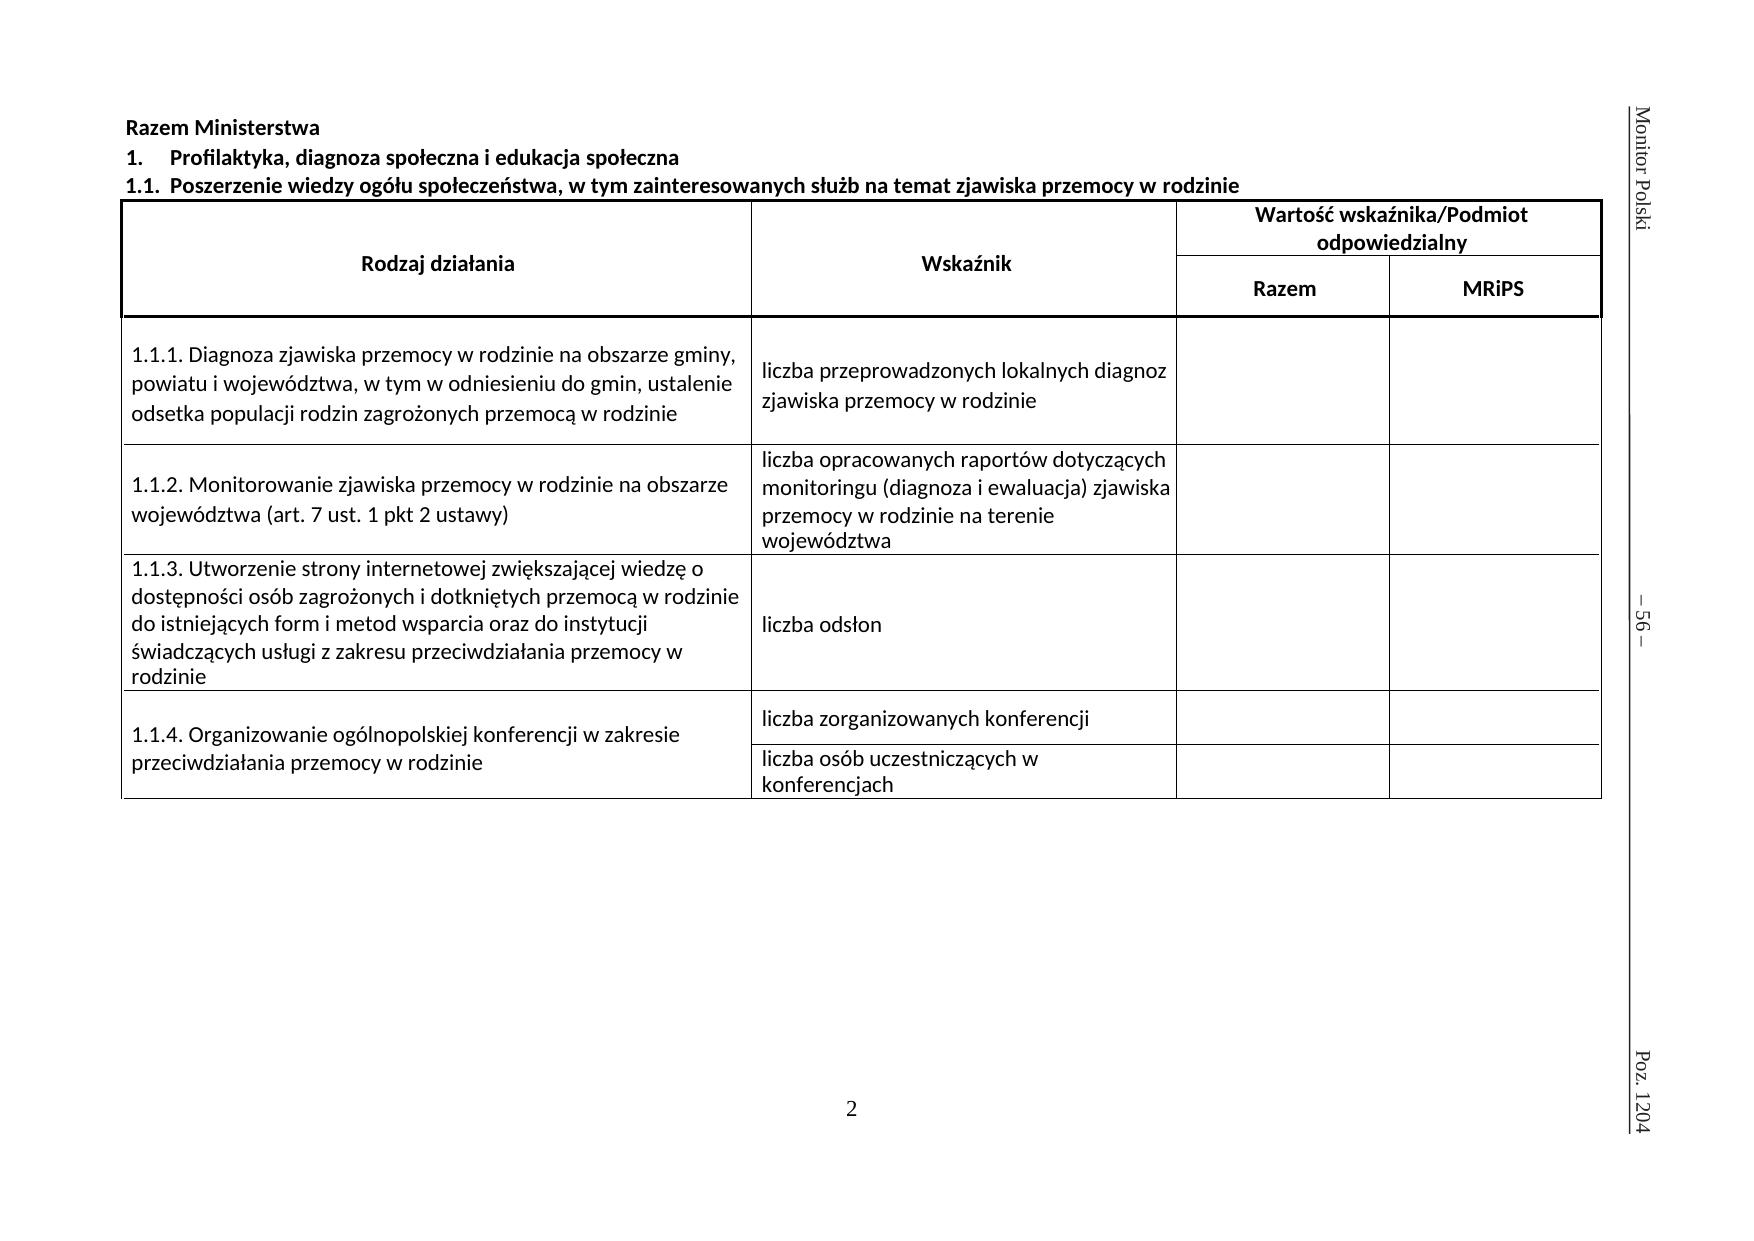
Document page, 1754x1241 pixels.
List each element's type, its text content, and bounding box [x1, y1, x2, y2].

table_cell [1177, 445, 1389, 554]
list Poszerzenie wiedzy ogółu społeczeństwa, w tym zainteresowanych służb na temat zjawiska przemocy w rodzinie [125, 171, 1754, 199]
table_cell liczba odsłon [752, 555, 1176, 689]
table_cell [1390, 315, 1601, 444]
table_cell liczba opracowanych raportów dotyczących monitoringu (diagnoza i ewaluacja) zjawiska przemocy w rodzinie na terenie województwa [752, 445, 1176, 554]
table_cell [1177, 318, 1389, 444]
table_header Wskaźnik [752, 202, 1176, 315]
table_cell 1.1.3. Utworzenie strony internetowej zwiększającej wiedzę o dostępności osób zagrożonych i dotkniętych przemocą w rodzinie do istniejących form i metod wsparcia oraz do instytucji świadczących usługi z zakresu przeciwdziałania przemocy w rodzinie [122, 554, 751, 689]
table_cell [1390, 554, 1601, 689]
table_cell [1390, 444, 1601, 554]
table_header Wartość wskaźnika/Podmiot odpowiedzialny [1177, 202, 1600, 255]
subtitle Razem Ministerstwa [126, 113, 1754, 141]
table_cell [1177, 691, 1389, 744]
table_cell Razem [1177, 256, 1389, 315]
table_cell liczba zorganizowanych konferencji [752, 691, 1176, 744]
table_header Rodzaj działania [123, 202, 751, 315]
table_cell 1.1.4. Organizowanie ogólnopolskiej konferencji w zakresie przeciwdziałania przemocy w rodzinie [122, 690, 751, 798]
table_cell MRiPS [1390, 256, 1600, 315]
table_cell [1390, 744, 1601, 798]
table_cell [1390, 690, 1601, 744]
table_cell [1177, 555, 1389, 689]
table_cell 1.1.1. Diagnoza zjawiska przemocy w rodzinie na obszarze gminy, powiatu i województwa, w tym w odniesieniu do gmin, ustalenie odsetka populacji rodzin zagrożonych przemocą w rodzinie [122, 315, 751, 444]
table_cell [1177, 745, 1389, 798]
list Profilaktyka, diagnoza społeczna i edukacja społeczna [126, 143, 1754, 171]
table_cell 1.1.2. Monitorowanie zjawiska przemocy w rodzinie na obszarze województwa (art. 7 ust. 1 pkt 2 ustawy) [122, 444, 751, 554]
table_cell liczba osób uczestniczących w konferencjach [752, 745, 1176, 798]
table_cell liczba przeprowadzonych lokalnych diagnoz zjawiska przemocy w rodzinie [752, 318, 1176, 444]
